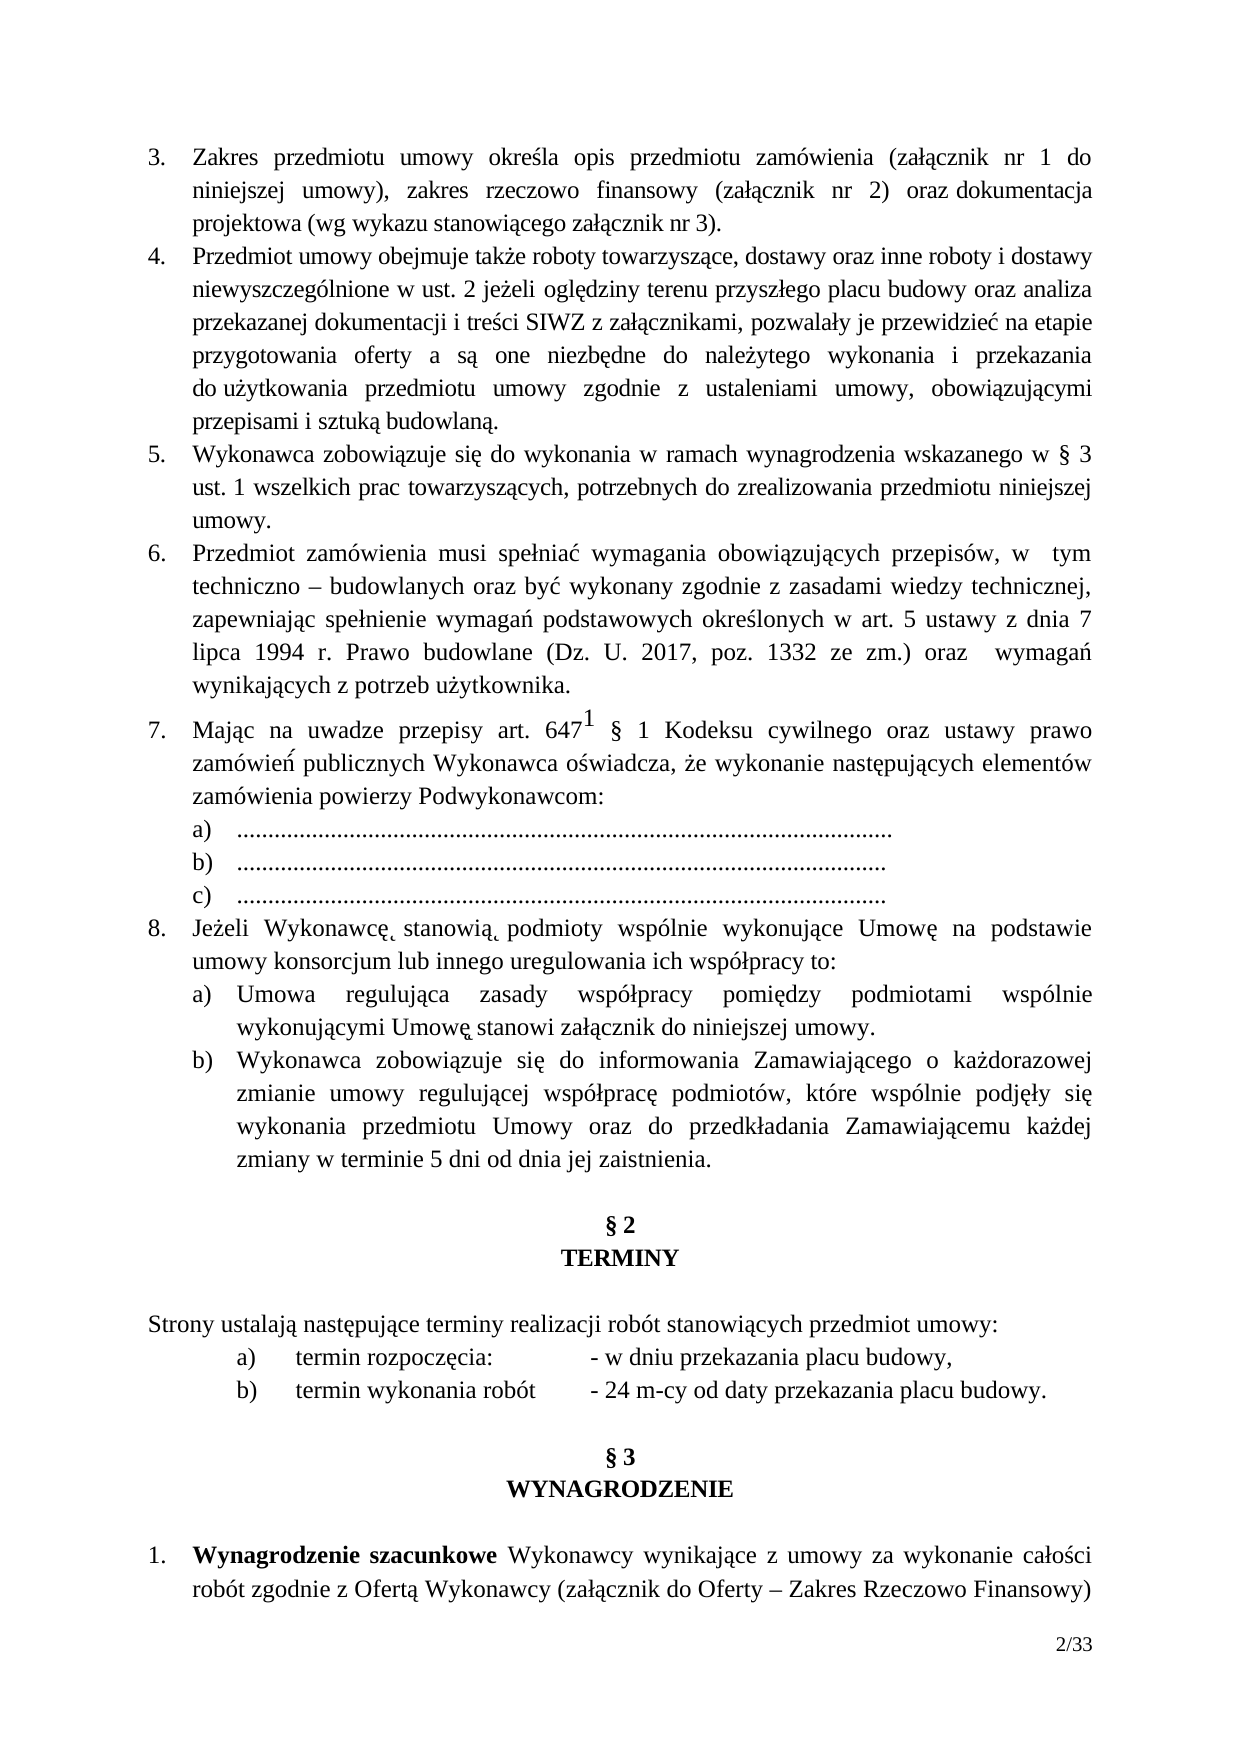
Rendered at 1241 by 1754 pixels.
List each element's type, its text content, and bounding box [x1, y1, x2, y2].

title § 3 [148, 1442, 1092, 1470]
list Zakres przedmiotu umowy określa opis przedmiotu zamówienia (załącznik nr 1 do niniejszej umowy), zakres rzeczowo finansowy (załącznik nr 2) oraz dokumentacja projektowa (wg wykazu stanowiącego załącznik nr 3). [148, 142, 1092, 237]
title WYNAGRODZENIE [148, 1474, 1092, 1503]
text Strony ustalają następujące terminy realizacji robót stanowiących przedmiot umowy: [148, 1309, 1092, 1338]
list ......................................................................................................... [192, 814, 1092, 843]
title § 2 [148, 1210, 1092, 1239]
title TERMINY [148, 1243, 1092, 1272]
list ........................................................................................................ [192, 847, 1092, 876]
title termin rozpoczęcia: - w dniu przekazania placu budowy, [236, 1342, 1092, 1371]
list Wykonawca zobowiązuje się do informowania Zamawiającego o każdorazowej zmianie umowy regulującej współpracę podmiotów, które wspólnie podjęły się wykonania przedmiotu Umowy oraz do przedkładania Zamawiającemu każdej zmiany w terminie 5 dni od dnia jej zaistnienia. [192, 1045, 1092, 1173]
list Wykonawca zobowiązuje się do wykonania w ramach wynagrodzenia wskazanego w § 3 ust. 1 wszelkich prac towarzyszących, potrzebnych do zrealizowania przedmiotu niniejszej umowy. [148, 439, 1092, 534]
list Umowa regulująca zasady współpracy pomiędzy podmiotami wspólnie wykonującymi Umowę̨ stanowi załącznik do niniejszej umowy. [192, 979, 1092, 1041]
list Przedmiot zamówienia musi spełniać wymagania obowiązujących przepisów, w tym techniczno – budowlanych oraz być wykonany zgodnie z zasadami wiedzy technicznej, zapewniając spełnienie wymagań podstawowych określonych w art. 5 ustawy z dnia 7 lipca 1994 r. Prawo budowlane (Dz. U. 2017, poz. 1332 ze zm.) oraz wymagań wynikających z potrzeb użytkownika. [148, 538, 1092, 699]
list Jeżeli Wykonawcę̨ stanowią̨ podmioty wspólnie wykonujące Umowę na podstawie umowy konsorcjum lub innego uregulowania ich współpracy to: [148, 913, 1092, 975]
list Mając na uwadze przepisy art. 6471 § 1 Kodeksu cywilnego oraz ustawy prawo zamówień́ publicznych Wykonawca oświadcza, że wykonanie następujących elementów zamówienia powierzy Podwykonawcom: [148, 703, 1092, 810]
list Przedmiot umowy obejmuje także roboty towarzyszące, dostawy oraz inne roboty i dostawy niewyszczególnione w ust. 2 jeżeli oględziny terenu przyszłego placu budowy oraz analiza przekazanej dokumentacji i treści SIWZ z załącznikami, pozwalały je przewidzieć na etapie przygotowania oferty a są one niezbędne do należytego wykonania i przekazania do użytkowania przedmiotu umowy zgodnie z ustaleniami umowy, obowiązującymi przepisami i sztuką budowlaną. [148, 241, 1092, 435]
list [148, 1541, 1092, 1602]
list ........................................................................................................ [192, 880, 1092, 909]
title termin wykonania robót - 24 m-cy od daty przekazania placu budowy. [236, 1376, 1092, 1404]
